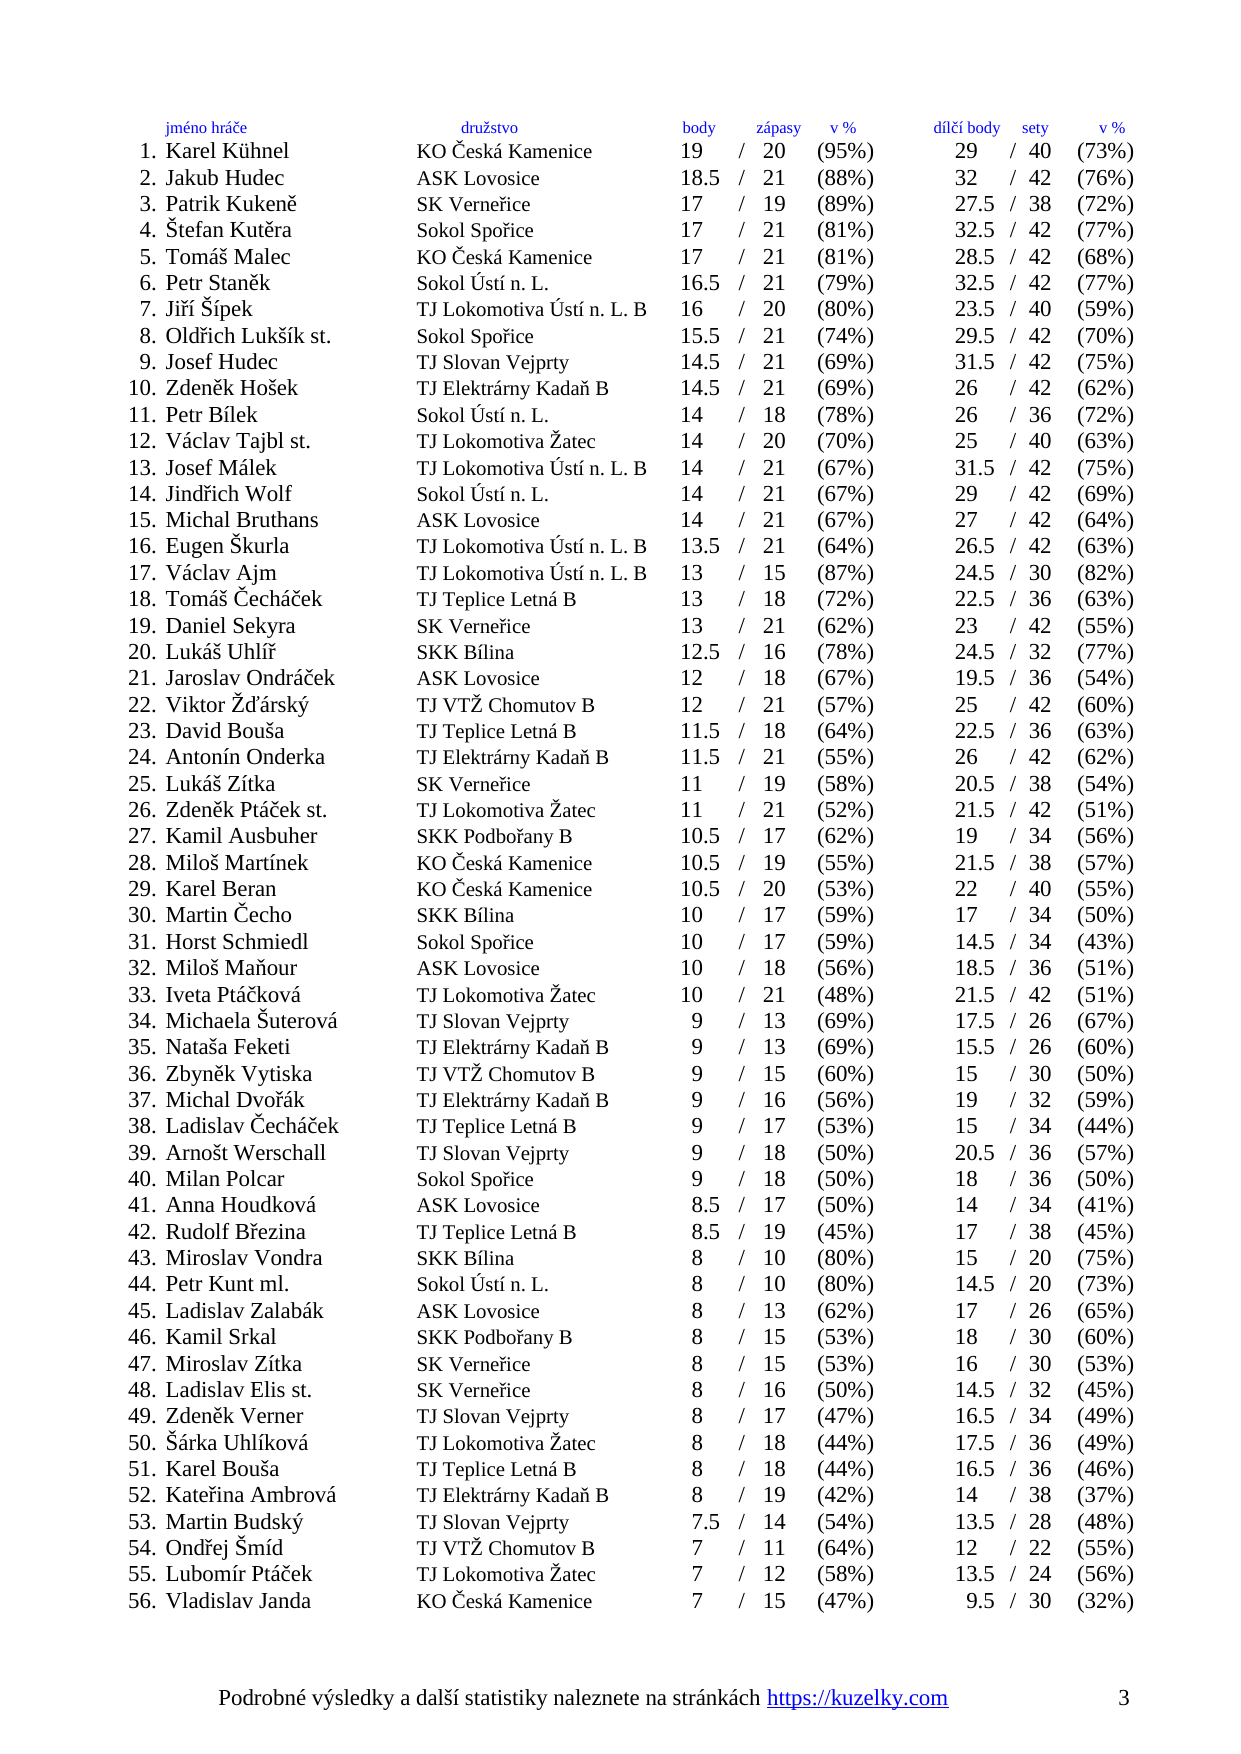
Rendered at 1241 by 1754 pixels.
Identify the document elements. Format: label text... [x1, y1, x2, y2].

text 6. Petr Staněk Sokol Ústí n. L. 16.5 / 21 (79%) 32.5 / 42 (77%) [106, 269, 1134, 295]
text 13. Josef Málek TJ Lokomotiva Ústí n. L. B 14 / 21 (67%) 31.5 / 42 (75%) [106, 453, 1134, 480]
text 1. Karel Kühnel KO Česká Kamenice 19 / 20 (95%) 29 / 40 (73%) [106, 137, 1134, 164]
text 31. Horst Schmiedl Sokol Spořice 10 / 17 (59%) 14.5 / 34 (43%) [106, 928, 1134, 954]
text 22. Viktor Žďárský TJ VTŽ Chomutov B 12 / 21 (57%) 25 / 42 (60%) [106, 691, 1134, 717]
text 4. Štefan Kutěra Sokol Spořice 17 / 21 (81%) 32.5 / 42 (77%) [106, 216, 1134, 243]
text 14. Jindřich Wolf Sokol Ústí n. L. 14 / 21 (67%) 29 / 42 (69%) [106, 480, 1134, 506]
text 35. Nataša Feketi TJ Elektrárny Kadaň B 9 / 13 (69%) 15.5 / 26 (60%) [106, 1033, 1134, 1060]
text 8. Oldřich Lukšík st. Sokol Spořice 15.5 / 21 (74%) 29.5 / 42 (70%) [106, 322, 1134, 348]
text 47. Miroslav Zítka SK Verneřice 8 / 15 (53%) 16 / 30 (53%) [106, 1349, 1134, 1376]
text 37. Michal Dvořák TJ Elektrárny Kadaň B 9 / 16 (56%) 19 / 32 (59%) [106, 1086, 1134, 1112]
text 33. Iveta Ptáčková TJ Lokomotiva Žatec 10 / 21 (48%) 21.5 / 42 (51%) [106, 981, 1134, 1007]
text 17. Václav Ajm TJ Lokomotiva Ústí n. L. B 13 / 15 (87%) 24.5 / 30 (82%) [106, 559, 1134, 585]
text jméno hráče družstvo body zápasy v % dílčí body sety v % [106, 118, 1134, 137]
text 38. Ladislav Čecháček TJ Teplice Letná B 9 / 17 (53%) 15 / 34 (44%) [106, 1112, 1134, 1139]
text 34. Michaela Šuterová TJ Slovan Vejprty 9 / 13 (69%) 17.5 / 26 (67%) [106, 1007, 1134, 1033]
text 44. Petr Kunt ml. Sokol Ústí n. L. 8 / 10 (80%) 14.5 / 20 (73%) [106, 1271, 1134, 1297]
text 46. Kamil Srkal SKK Podbořany B 8 / 15 (53%) 18 / 30 (60%) [106, 1323, 1134, 1349]
text 12. Václav Tajbl st. TJ Lokomotiva Žatec 14 / 20 (70%) 25 / 40 (63%) [106, 427, 1134, 453]
text 28. Miloš Martínek KO Česká Kamenice 10.5 / 19 (55%) 21.5 / 38 (57%) [106, 849, 1134, 875]
text 18. Tomáš Čecháček TJ Teplice Letná B 13 / 18 (72%) 22.5 / 36 (63%) [106, 585, 1134, 612]
text 45. Ladislav Zalabák ASK Lovosice 8 / 13 (62%) 17 / 26 (65%) [106, 1297, 1134, 1323]
text 23. David Bouša TJ Teplice Letná B 11.5 / 18 (64%) 22.5 / 36 (63%) [106, 717, 1134, 743]
text 53. Martin Budský TJ Slovan Vejprty 7.5 / 14 (54%) 13.5 / 28 (48%) [106, 1508, 1134, 1534]
text 19. Daniel Sekyra SK Verneřice 13 / 21 (62%) 23 / 42 (55%) [106, 612, 1134, 638]
text 30. Martin Čecho SKK Bílina 10 / 17 (59%) 17 / 34 (50%) [106, 902, 1134, 928]
text 9. Josef Hudec TJ Slovan Vejprty 14.5 / 21 (69%) 31.5 / 42 (75%) [106, 348, 1134, 374]
text 48. Ladislav Elis st. SK Verneřice 8 / 16 (50%) 14.5 / 32 (45%) [106, 1376, 1134, 1402]
text 10. Zdeněk Hošek TJ Elektrárny Kadaň B 14.5 / 21 (69%) 26 / 42 (62%) [106, 374, 1134, 401]
text 2. Jakub Hudec ASK Lovosice 18.5 / 21 (88%) 32 / 42 (76%) [106, 164, 1134, 190]
text 52. Kateřina Ambrová TJ Elektrárny Kadaň B 8 / 19 (42%) 14 / 38 (37%) [106, 1481, 1134, 1508]
text 5. Tomáš Malec KO Česká Kamenice 17 / 21 (81%) 28.5 / 42 (68%) [106, 243, 1134, 269]
text 15. Michal Bruthans ASK Lovosice 14 / 21 (67%) 27 / 42 (64%) [106, 506, 1134, 533]
text 55. Lubomír Ptáček TJ Lokomotiva Žatec 7 / 12 (58%) 13.5 / 24 (56%) [106, 1560, 1134, 1587]
text 49. Zdeněk Verner TJ Slovan Vejprty 8 / 17 (47%) 16.5 / 34 (49%) [106, 1402, 1134, 1429]
text 29. Karel Beran KO Česká Kamenice 10.5 / 20 (53%) 22 / 40 (55%) [106, 875, 1134, 902]
text 39. Arnošt Werschall TJ Slovan Vejprty 9 / 18 (50%) 20.5 / 36 (57%) [106, 1139, 1134, 1165]
text 24. Antonín Onderka TJ Elektrárny Kadaň B 11.5 / 21 (55%) 26 / 42 (62%) [106, 743, 1134, 770]
text 41. Anna Houdková ASK Lovosice 8.5 / 17 (50%) 14 / 34 (41%) [106, 1191, 1134, 1218]
text 54. Ondřej Šmíd TJ VTŽ Chomutov B 7 / 11 (64%) 12 / 22 (55%) [106, 1534, 1134, 1560]
text 11. Petr Bílek Sokol Ústí n. L. 14 / 18 (78%) 26 / 36 (72%) [106, 401, 1134, 427]
text 7. Jiří Šípek TJ Lokomotiva Ústí n. L. B 16 / 20 (80%) 23.5 / 40 (59%) [106, 295, 1134, 322]
text 50. Šárka Uhlíková TJ Lokomotiva Žatec 8 / 18 (44%) 17.5 / 36 (49%) [106, 1429, 1134, 1455]
text 26. Zdeněk Ptáček st. TJ Lokomotiva Žatec 11 / 21 (52%) 21.5 / 42 (51%) [106, 796, 1134, 822]
text 43. Miroslav Vondra SKK Bílina 8 / 10 (80%) 15 / 20 (75%) [106, 1244, 1134, 1271]
text 16. Eugen Škurla TJ Lokomotiva Ústí n. L. B 13.5 / 21 (64%) 26.5 / 42 (63%) [106, 533, 1134, 559]
text 21. Jaroslav Ondráček ASK Lovosice 12 / 18 (67%) 19.5 / 36 (54%) [106, 664, 1134, 691]
text 56. Vladislav Janda KO Česká Kamenice 7 / 15 (47%) 9.5 / 30 (32%) [106, 1587, 1134, 1613]
text 25. Lukáš Zítka SK Verneřice 11 / 19 (58%) 20.5 / 38 (54%) [106, 770, 1134, 796]
text 36. Zbyněk Vytiska TJ VTŽ Chomutov B 9 / 15 (60%) 15 / 30 (50%) [106, 1060, 1134, 1086]
text 51. Karel Bouša TJ Teplice Letná B 8 / 18 (44%) 16.5 / 36 (46%) [106, 1455, 1134, 1481]
text 20. Lukáš Uhlíř SKK Bílina 12.5 / 16 (78%) 24.5 / 32 (77%) [106, 638, 1134, 664]
text 3. Patrik Kukeně SK Verneřice 17 / 19 (89%) 27.5 / 38 (72%) [106, 190, 1134, 216]
text 42. Rudolf Březina TJ Teplice Letná B 8.5 / 19 (45%) 17 / 38 (45%) [106, 1218, 1134, 1244]
text 27. Kamil Ausbuher SKK Podbořany B 10.5 / 17 (62%) 19 / 34 (56%) [106, 822, 1134, 849]
text 32. Miloš Maňour ASK Lovosice 10 / 18 (56%) 18.5 / 36 (51%) [106, 954, 1134, 981]
text 40. Milan Polcar Sokol Spořice 9 / 18 (50%) 18 / 36 (50%) [106, 1165, 1134, 1191]
